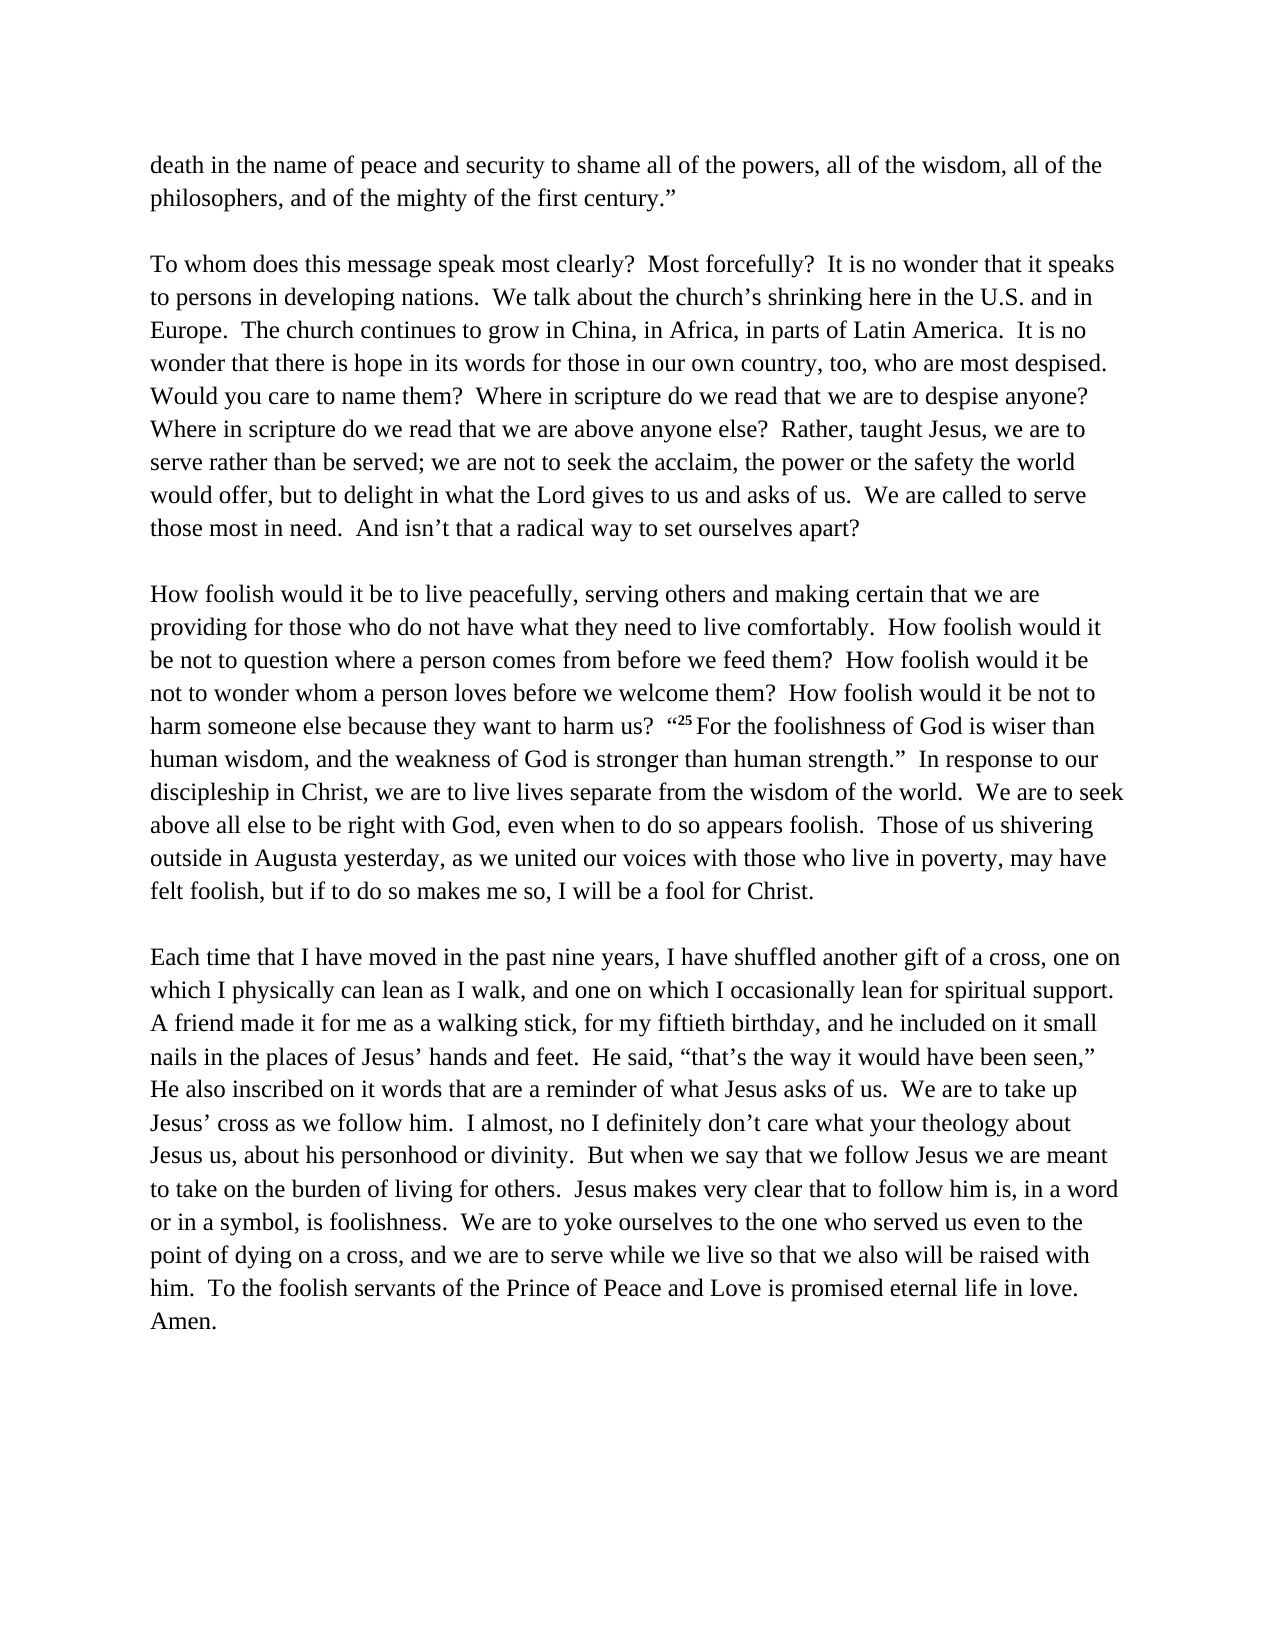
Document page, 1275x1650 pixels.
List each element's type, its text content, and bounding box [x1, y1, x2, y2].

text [150, 150, 1125, 212]
text How foolish would it be to live peacefully, serving others and making certain that we are providing for those who do not have what they need to live comfortably. How foolish would it be not to question where a person comes from before we feed them? How foolish would it be not to wonder whom a person loves before we welcome them? How foolish would it be not to harm someone else because they want to harm us? “25 For the foolishness of God is wiser than human wisdom, and the weakness of God is stronger than human strength.” In response to our discipleship in Christ, we are to live lives separate from the wisdom of the world. We are to seek above all else to be right with God, even when to do so appears foolish. Those of us shivering outside in Augusta yesterday, as we united our voices with those who live in poverty, may have felt foolish, but if to do so makes me so, I will be a fool for Christ. [150, 579, 1125, 905]
text To whom does this message speak most clearly? Most forcefully? It is no wonder that it speaks to persons in developing nations. We talk about the church’s shrinking here in the U.S. and in Europe. The church continues to grow in China, in Africa, in parts of Latin America. It is no wonder that there is hope in its words for those in our own country, too, who are most despised. Would you care to name them? Where in scripture do we read that we are to despise anyone? Where in scripture do we read that we are above anyone else? Rather, taught Jesus, we are to serve rather than be served; we are not to seek the acclaim, the power or the safety the world would offer, but to delight in what the Lord gives to us and asks of us. We are called to serve those most in need. And isn’t that a radical way to set ourselves apart? [150, 249, 1125, 542]
text Each time that I have moved in the past nine years, I have shuffled another gift of a cross, one on which I physically can lean as I walk, and one on which I occasionally lean for spiritual support. A friend made it for me as a walking stick, for my fiftieth birthday, and he included on it small nails in the places of Jesus’ hands and feet. He said, “that’s the way it would have been seen,” He also inscribed on it words that are a reminder of what Jesus asks of us. We are to take up Jesus’ cross as we follow him. I almost, no I definitely don’t care what your theology about Jesus us, about his personhood or divinity. But when we say that we follow Jesus we are meant to take on the burden of living for others. Jesus makes very clear that to follow him is, in a word or in a symbol, is foolishness. We are to yoke ourselves to the one who served us even to the point of dying on a cross, and we are to serve while we live so that we also will be raised with him. To the foolish servants of the Prince of Peace and Love is promised eternal life in love. Amen. [150, 942, 1125, 1334]
